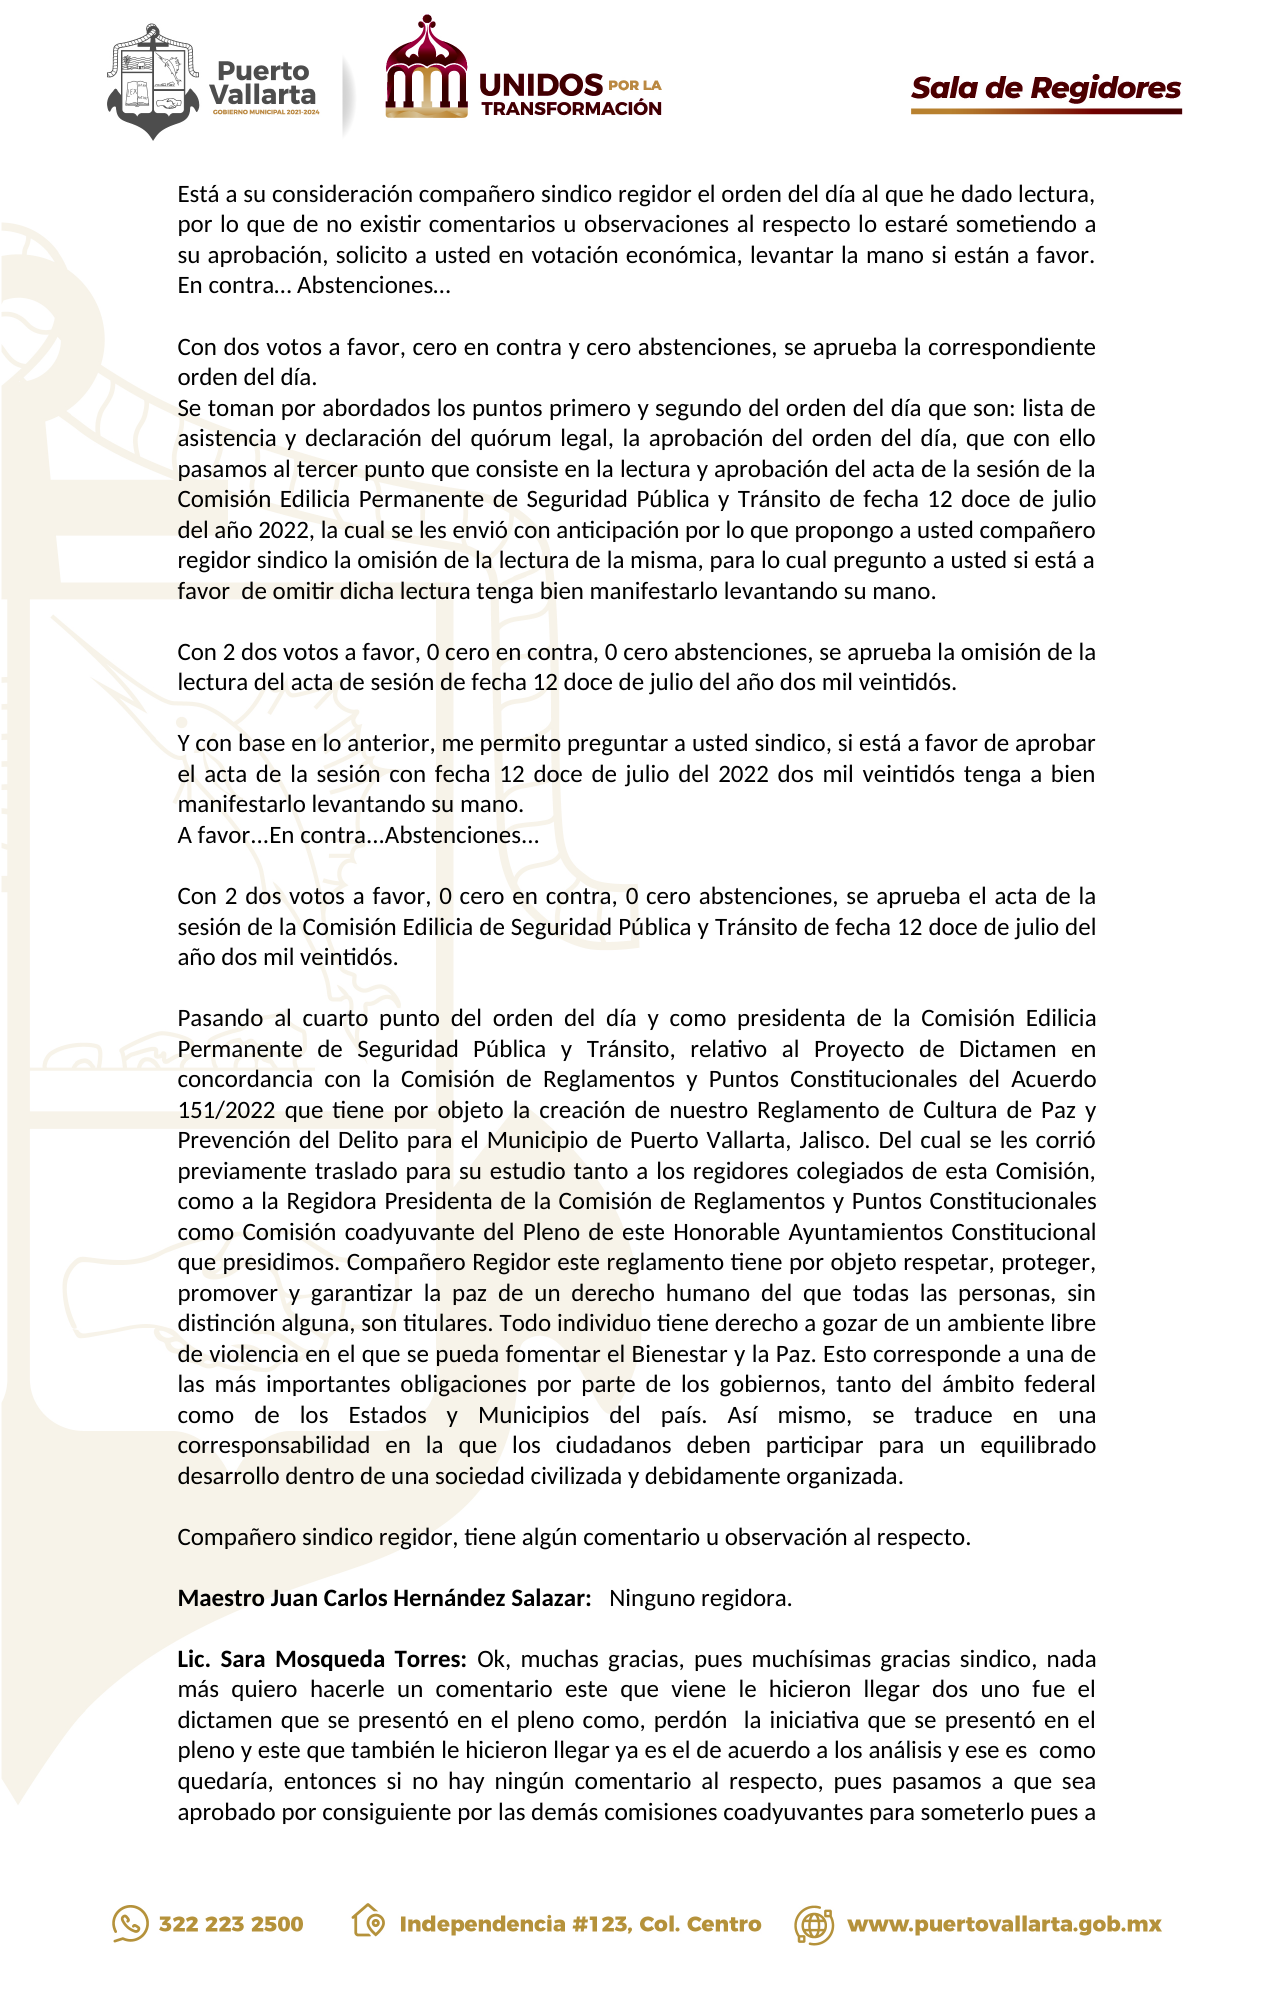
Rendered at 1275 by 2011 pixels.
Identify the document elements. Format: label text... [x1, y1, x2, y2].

text Se toman por abordados los puntos primero y segundo del orden del día que son: lista de asistencia y declaración del quórum legal, la aprobación del orden del día, que con ello pasamos al tercer punto que consiste en la lectura y aprobación del acta de la sesión de la Comisión Edilicia Permanente de Seguridad Pública y Tránsito de fecha 12 doce de julio del año 2022, la cual se les envió con anticipación por lo que propongo a usted compañero regidor sindico la omisión de la lectura de la misma, para lo cual pregunto a usted si está a favor de omitir dicha lectura tenga bien manifestarlo levantando su mano. [177, 392, 1098, 605]
text Con 2 dos votos a favor, 0 cero en contra, 0 cero abstenciones, se aprueba el acta de la sesión de la Comisión Edilicia de Seguridad Pública y Tránsito de fecha 12 doce de julio del año dos mil veintidós. [177, 880, 1098, 972]
text A favor...En contra...Abstenciones... [177, 819, 1098, 849]
picture [1, 0, 1275, 2011]
text Pasando al cuarto punto del orden del día y como presidenta de la Comisión Edilicia Permanente de Seguridad Pública y Tránsito, relativo al Proyecto de Dictamen en concordancia con la Comisión de Reglamentos y Puntos Constitucionales del Acuerdo 151/2022 que tiene por objeto la creación de nuestro Reglamento de Cultura de Paz y Prevención del Delito para el Municipio de Puerto Vallarta, Jalisco. Del cual se les corrió previamente traslado para su estudio tanto a los regidores colegiados de esta Comisión, como a la Regidora Presidenta de la Comisión de Reglamentos y Puntos Constitucionales como Comisión coadyuvante del Pleno de este Honorable Ayuntamientos Constitucional que presidimos. Compañero Regidor este reglamento tiene por objeto respetar, proteger, promover y garantizar la paz de un derecho humano del que todas las personas, sin distinción alguna, son titulares. Todo individuo tiene derecho a gozar de un ambiente libre de violencia en el que se pueda fomentar el Bienestar y la Paz. Esto corresponde a una de las más importantes obligaciones por parte de los gobiernos, tanto del ámbito federal como de los Estados y Municipios del país. Así mismo, se traduce en una corresponsabilidad en la que los ciudadanos deben participar para un equilibrado desarrollo dentro de una sociedad civilizada y debidamente organizada. [177, 1002, 1098, 1491]
text Está a su consideración compañero sindico regidor el orden del día al que he dado lectura, por lo que de no existir comentarios u observaciones al respecto lo estaré sometiendo a su aprobación, solicito a usted en votación económica, levantar la mano si están a favor. En contra… Abstenciones… [177, 178, 1098, 300]
text Maestro Juan Carlos Hernández Salazar: Ninguno regidora. [177, 1582, 1098, 1613]
text Con dos votos a favor, cero en contra y cero abstenciones, se aprueba la correspondiente orden del día. [177, 331, 1098, 392]
text Y con base en lo anterior, me permito preguntar a usted sindico, si está a favor de aprobar el acta de la sesión con fecha 12 doce de julio del 2022 dos mil veintidós tenga a bien manifestarlo levantando su mano. [177, 727, 1098, 819]
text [177, 1643, 1098, 1826]
text Compañero sindico regidor, tiene algún comentario u observación al respecto. [177, 1521, 1098, 1552]
text Con 2 dos votos a favor, 0 cero en contra, 0 cero abstenciones, se aprueba la omisión de la lectura del acta de sesión de fecha 12 doce de julio del año dos mil veintidós. [177, 636, 1098, 697]
